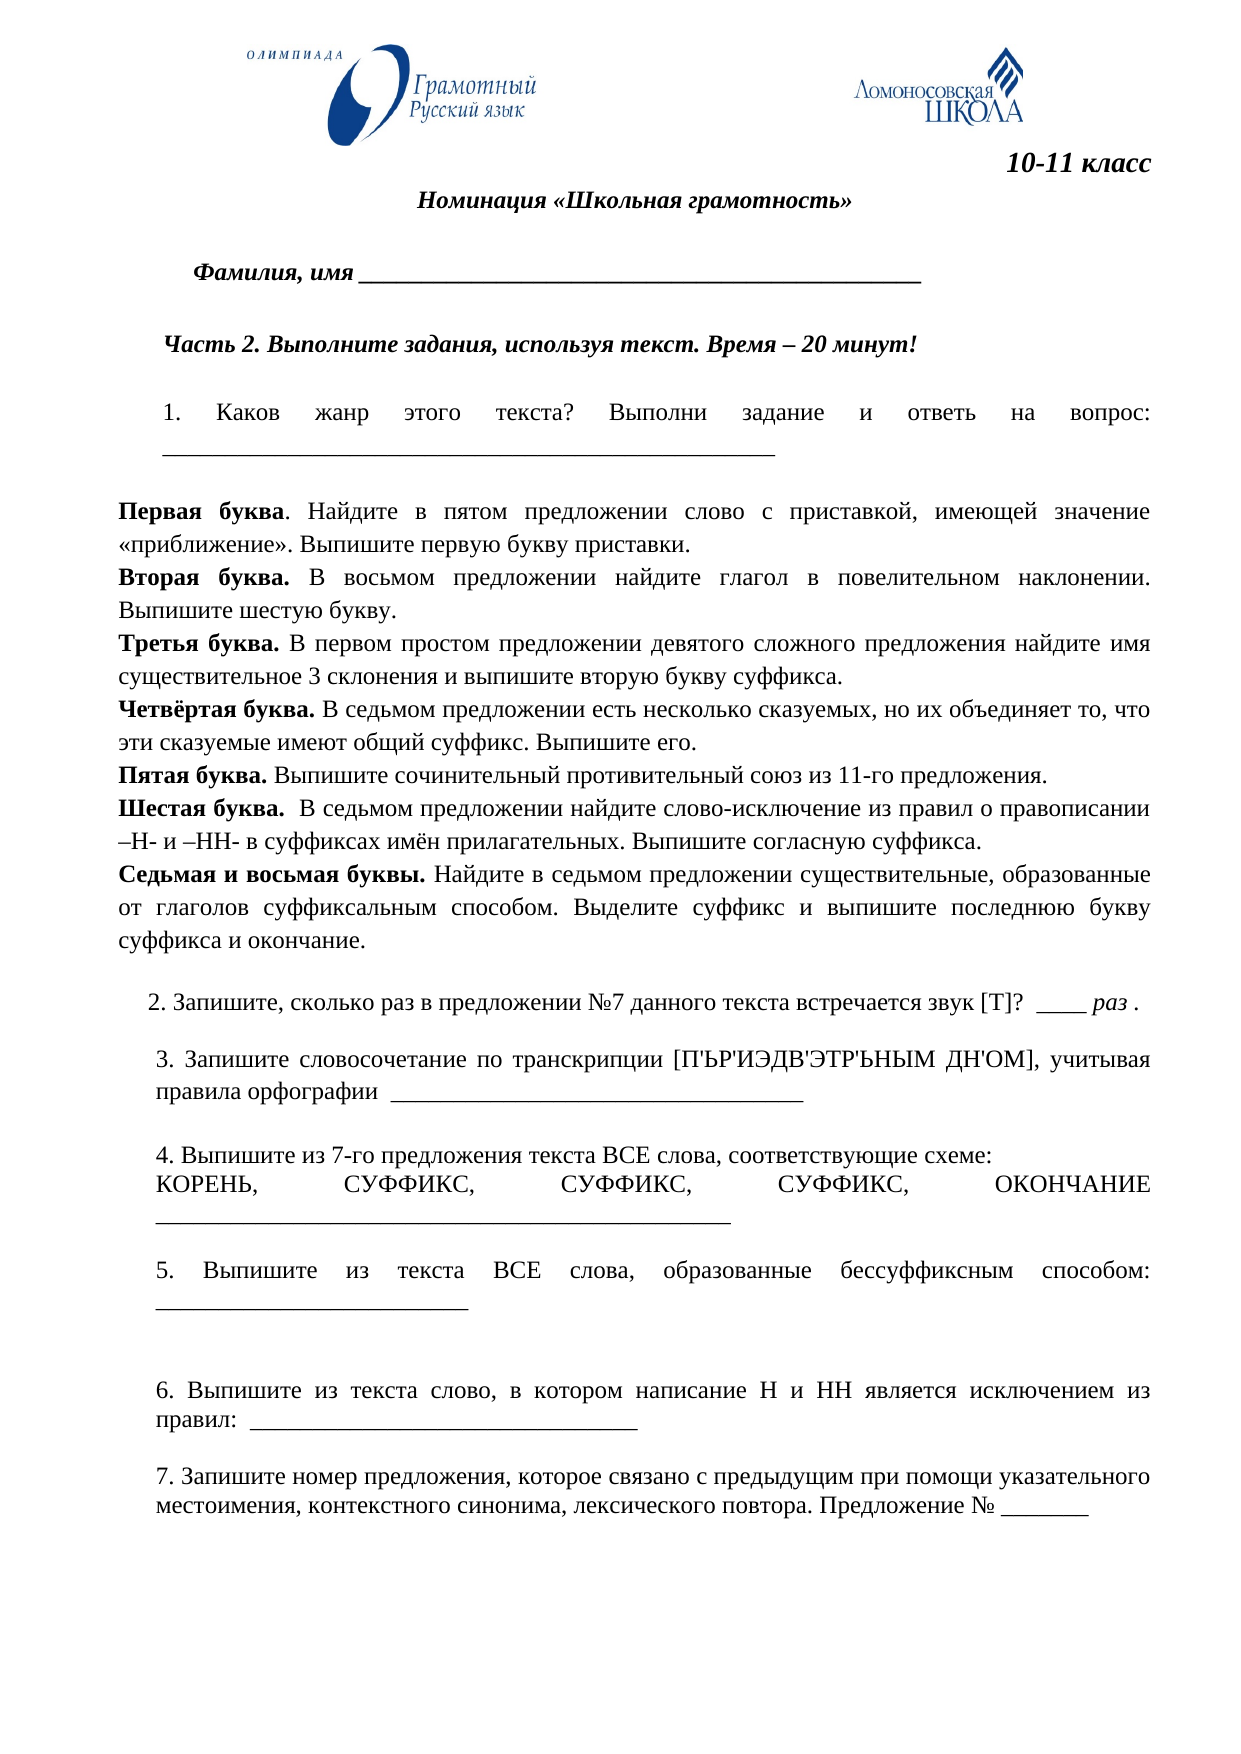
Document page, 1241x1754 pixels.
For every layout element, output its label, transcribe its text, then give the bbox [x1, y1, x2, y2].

text Часть 2. Выполните задания, используя текст. Время – 20 минут! [118, 329, 1152, 358]
text 6. Выпишите из текста слово, в котором написание Н и НН является исключением из правил: _______________________________ [156, 1375, 1152, 1432]
text 10-11 класс [118, 145, 1152, 179]
text Пятая буква. Выпишите сочинительный противительный союз из 11-го предложения. [118, 760, 1152, 789]
picture [246, 44, 1023, 146]
text Седьмая и восьмая буквы. Найдите в седьмом предложении существительные, образованные от глаголов суффиксальным способом. Выделите суффикс и выпишите последнюю букву суффикса и окончание. [118, 859, 1152, 954]
text 4. Выпишите из 7-го предложения текста ВСЕ слова, соответствующие схеме: [156, 1141, 1152, 1169]
text Номинация «Школьная грамотность» [118, 185, 1152, 214]
text Вторая буква. В восьмом предложении найдите глагол в повелительном наклонении. Выпишите шестую букву. [118, 562, 1152, 624]
list 1. Каков жанр этого текста? Выполни задание и ответь на вопрос: _________________________________________________ [162, 397, 1152, 459]
text 7. Запишите номер предложения, которое связано с предыдущим при помощи указательного местоимения, контекстного синонима, лексического повтора. Предложение № _______ [156, 1461, 1152, 1519]
text Четвёртая буква. В седьмом предложении есть несколько сказуемых, но их объединяет то, что эти сказуемые имеют общий суффикс. Выпишите его. [118, 694, 1152, 756]
text Третья буква. В первом простом предложении девятого сложного предложения найдите имя существительное 3 склонения и выпишите вторую букву суффикса. [118, 628, 1152, 690]
text 3. Запишите словосочетание по транскрипции [П'ЬР'ИЭДВ'ЭТР'ЬНЫМ ДН'ОМ], учитывая правила орфографии _________________________________ [156, 1044, 1152, 1105]
text Первая буква. Найдите в пятом предложении слово с приставкой, имеющей значение «приближение». Выпишите первую букву приставки. [118, 496, 1152, 558]
text Фамилия, имя _____________________________________________ [118, 257, 1152, 286]
text 5. Выпишите из текста ВСЕ слова, образованные бессуффиксным способом: _________________________ [156, 1256, 1152, 1313]
text КОРЕНЬ, СУФФИКС, СУФФИКС, СУФФИКС, ОКОНЧАНИЕ ______________________________________________ [156, 1169, 1152, 1227]
text Шестая буква. В седьмом предложении найдите слово-исключение из правил о правописании –Н- и –НН- в суффиксах имён прилагательных. Выпишите согласную суффикса. [118, 793, 1152, 855]
text 2. Запишите, сколько раз в предложении №7 данного текста встречается звук [Т]? ____ раз . [148, 987, 1152, 1016]
